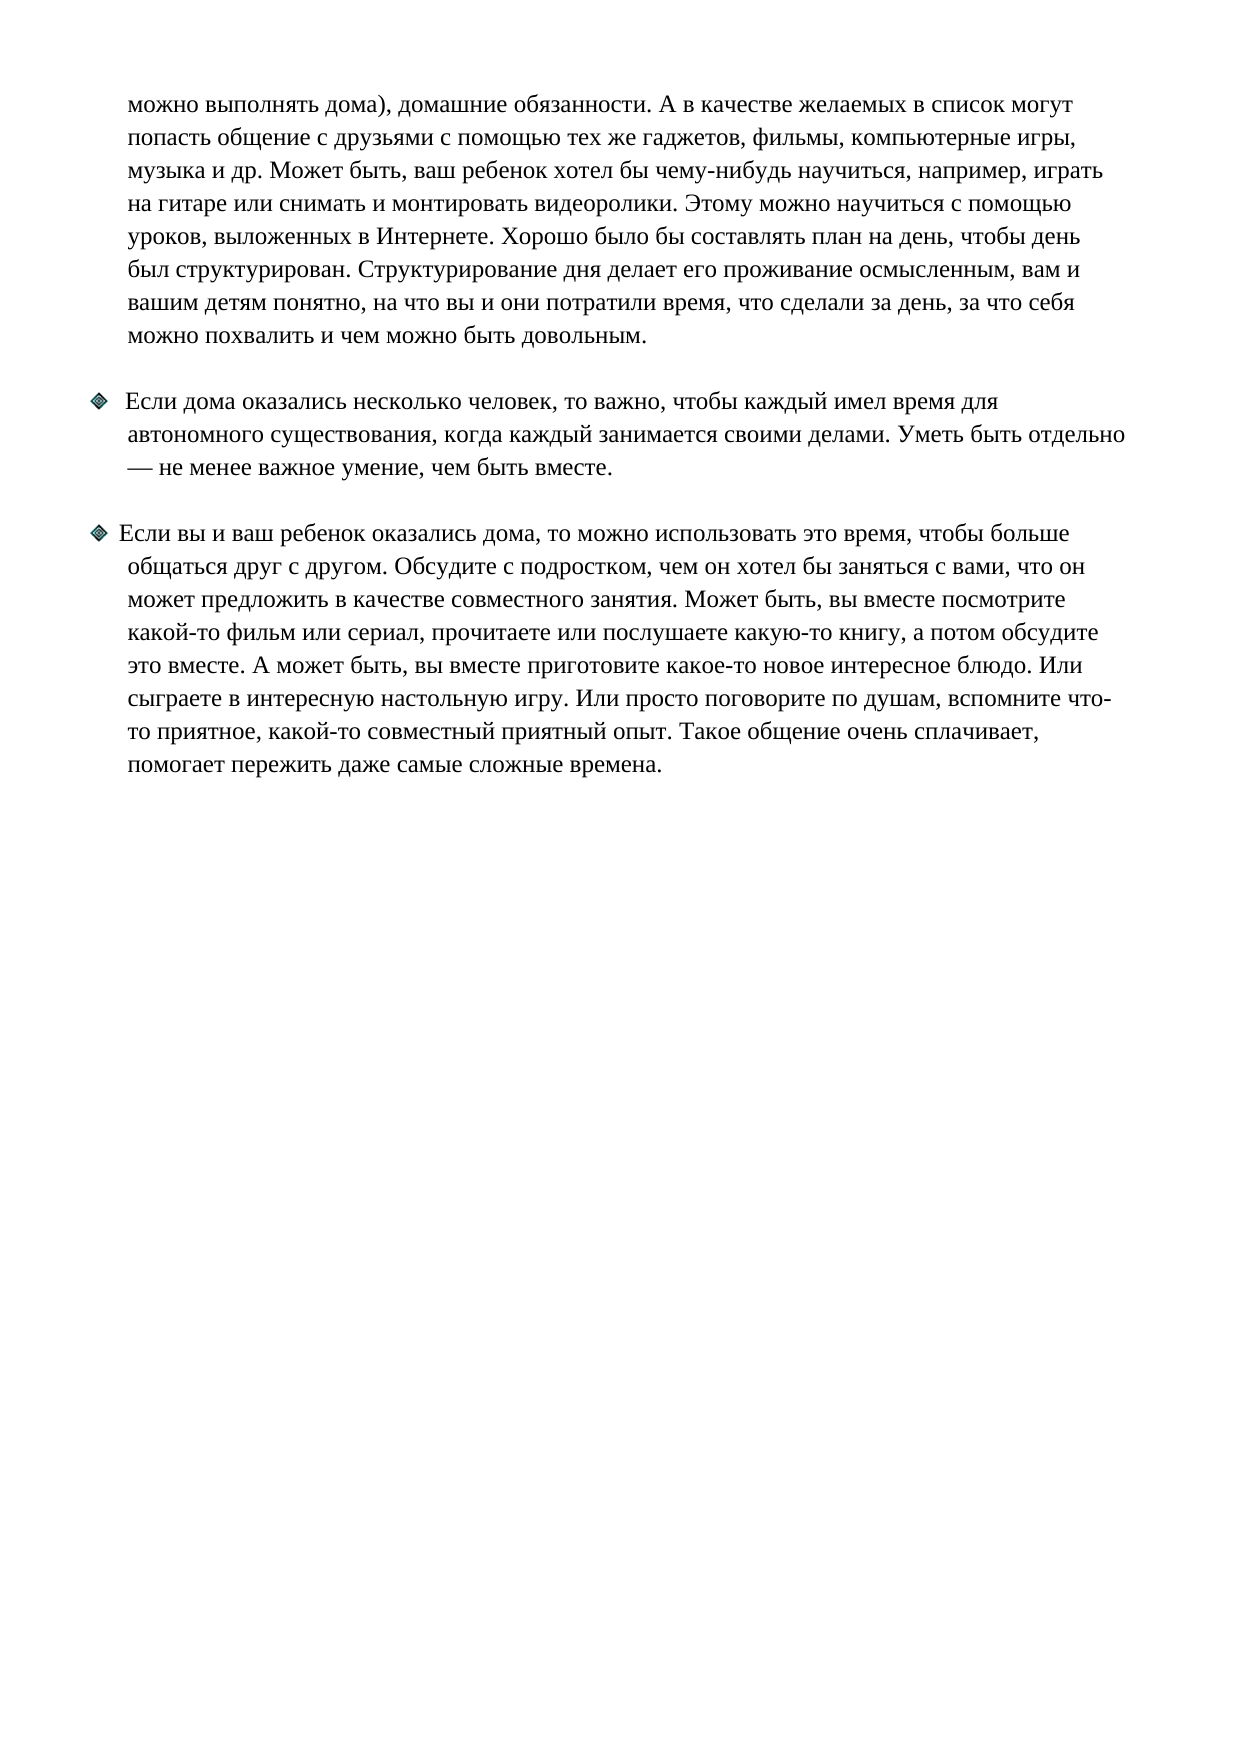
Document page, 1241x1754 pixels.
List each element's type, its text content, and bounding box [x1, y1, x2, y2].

list Если вы и ваш ребенок оказались дома, то можно использовать это время, чтобы больше общаться друг с другом. Обсудите с подростком, чем он хотел бы заняться с вами, что он может предложить в качестве совместного занятия. Может быть, вы вместе посмотрите какой-то фильм или сериал, прочитаете или послушаете какую-то книгу, а потом обсудите это вместе. А может быть, вы вместе приготовите какое-то новое интересное блюдо. Или сыграете в интересную настольную игру. Или просто поговорите по душам, вспомните что-то приятное, какой-то совместный приятный опыт. Такое общение очень сплачивает, помогает пережить даже самые сложные времена. [90, 518, 1128, 778]
list Если дома оказались несколько человек, то важно, чтобы каждый имел время для автономного существования, когда каждый занимается своими делами. Уметь быть отдельно — не менее важное умение, чем быть вместе. [90, 386, 1128, 481]
picture [90, 392, 108, 410]
picture [90, 524, 108, 542]
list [90, 89, 1128, 348]
